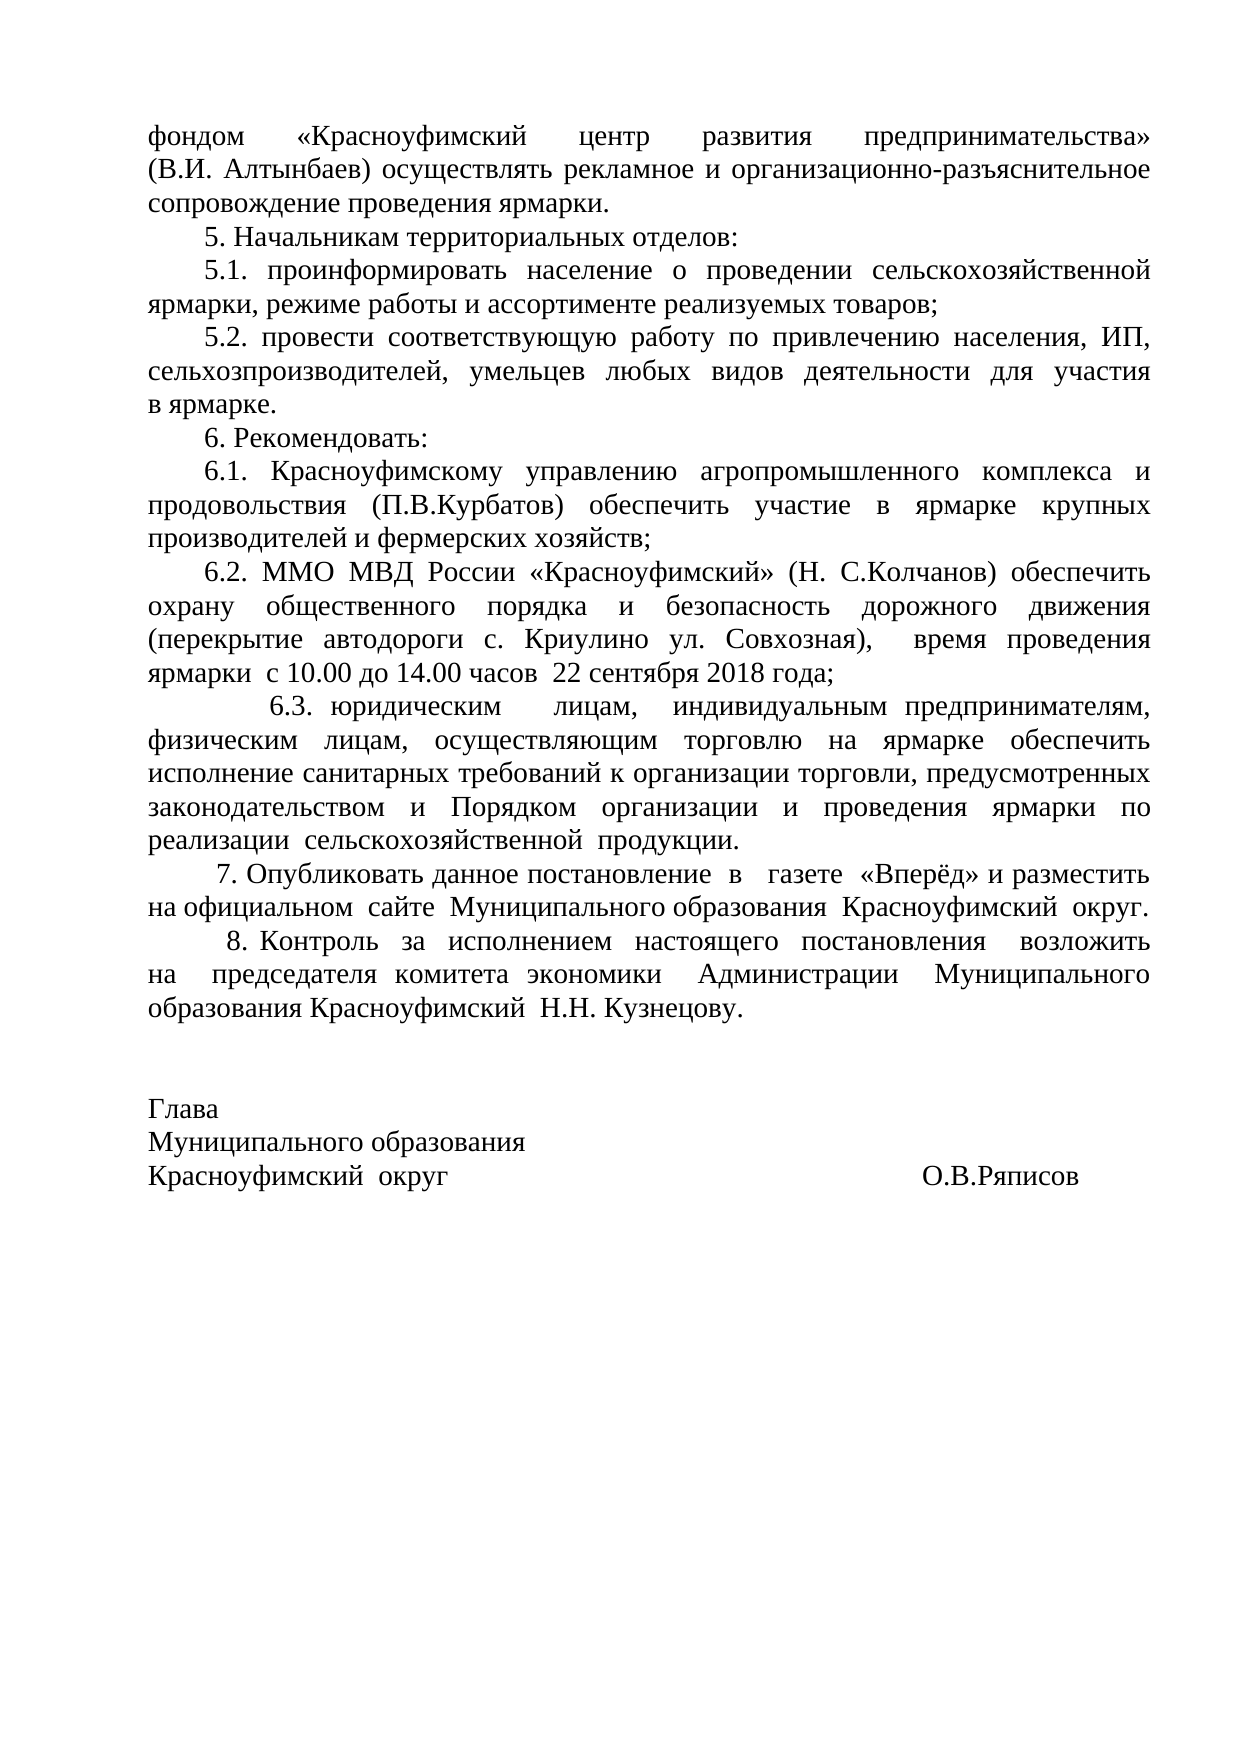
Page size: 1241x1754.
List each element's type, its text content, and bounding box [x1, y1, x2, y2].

text 5.2. провести соответствующую работу по привлечению населения, ИП, сельхозпроизводителей, умельцев любых видов деятельности для участия в ярмарке. [148, 319, 1152, 420]
text 6.1. Красноуфимскому управлению агропромышленного комплекса и продовольствия (П.В.Курбатов) обеспечить участие в ярмарке крупных производителей и фермерских хозяйств; [148, 453, 1152, 554]
text 6.3. юридическим лицам, индивидуальным предпринимателям, физическим лицам, осуществляющим торговлю на ярмарке обеспечить исполнение санитарных требований к организации торговли, предусмотренных законодательством и Порядком организации и проведения ярмарки по реализации сельскохозяйственной продукции. [148, 688, 1152, 856]
text 5. Начальникам территориальных отделов: [148, 219, 1152, 252]
text 5.1. проинформировать население о проведении сельскохозяйственной ярмарки, режиме работы и ассортименте реализуемых товаров; [148, 252, 1152, 319]
text 6. Рекомендовать: [148, 420, 1152, 453]
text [148, 118, 1152, 219]
text 7. Опубликовать данное постановление в газете «Вперёд» и разместить на официальном сайте Муниципального образования Красноуфимский округ. [148, 856, 1152, 923]
text 8. Контроль за исполнением настоящего постановления возложить на председателя комитета экономики Администрации Муниципального образования Красноуфимский Н.Н. Кузнецову. [148, 923, 1152, 1024]
text Красноуфимский округ О.В.Ряписов [148, 1158, 1152, 1191]
text Глава [148, 1091, 1152, 1124]
text 6.2. ММО МВД России «Красноуфимский» (Н. С.Колчанов) обеспечить охрану общественного порядка и безопасность дорожного движения (перекрытие автодороги с. Криулино ул. Совхозная), время проведения ярмарки с 10.00 до 14.00 часов 22 сентября 2018 года; [148, 554, 1152, 688]
text Муниципального образования [148, 1124, 1152, 1158]
